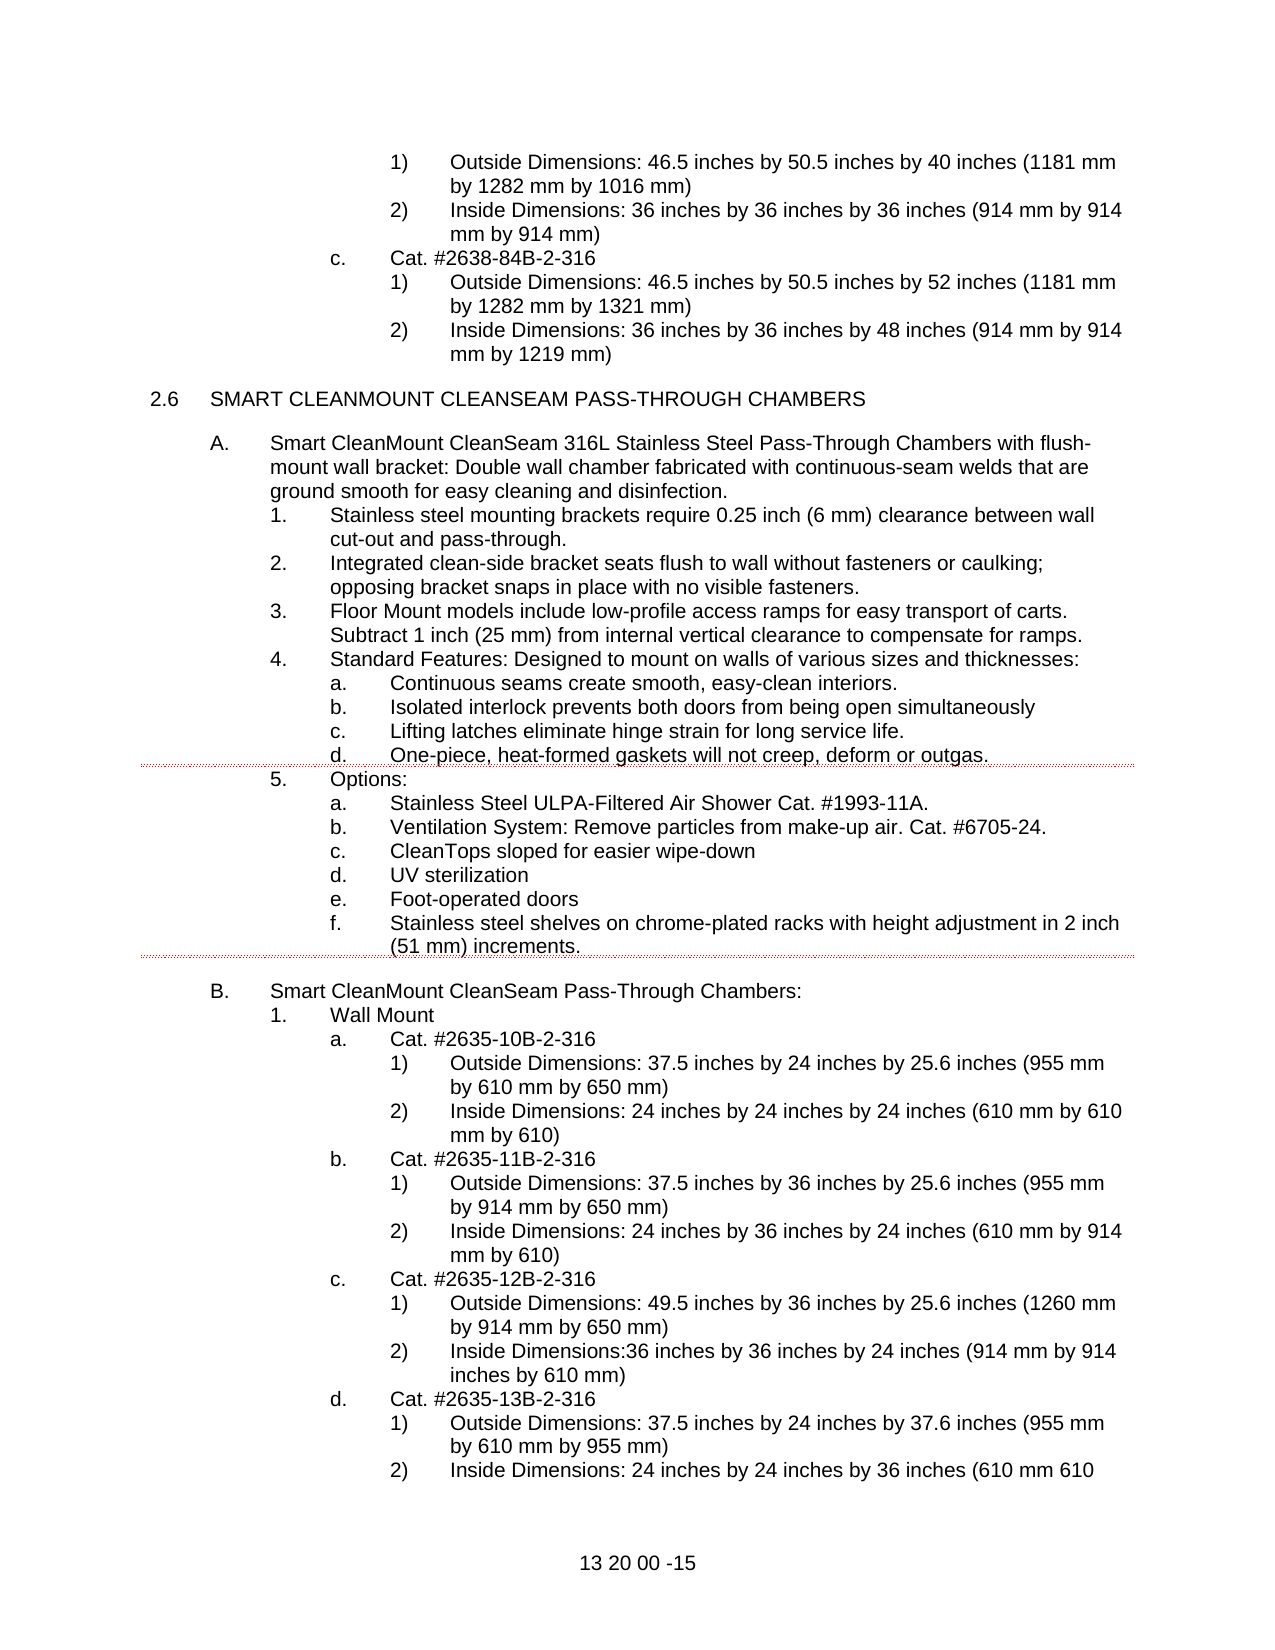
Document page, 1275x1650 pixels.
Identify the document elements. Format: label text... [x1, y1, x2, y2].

list One-piece, heat-formed gaskets will not creep, deform or outgas. [330, 743, 1125, 767]
list Inside Dimensions: 24 inches by 24 inches by 24 inches (610 mm by 610 mm by 610) [390, 1099, 1125, 1147]
list Inside Dimensions: 36 inches by 36 inches by 36 inches (914 mm by 914 mm by 914 mm) [390, 198, 1125, 246]
list Cat. #2635-10B-2-316 [330, 1027, 1125, 1051]
list Standard Features: Designed to mount on walls of various sizes and thicknesses: [270, 647, 1125, 671]
list Outside Dimensions: 37.5 inches by 24 inches by 25.6 inches (955 mm by 610 mm by 650 mm) [390, 1051, 1125, 1099]
list Lifting latches eliminate hinge strain for long service life. [330, 719, 1125, 743]
list Floor Mount models include low-profile access ramps for easy transport of carts. Subtract 1 inch (25 mm) from internal vertical clearance to compensate for ramps. [270, 599, 1125, 647]
list Isolated interlock prevents both doors from being open simultaneously [330, 695, 1125, 719]
list Wall Mount [270, 1003, 1125, 1027]
list Cat. #2635-11B-2-316 [330, 1147, 1125, 1171]
list Smart CleanMount CleanSeam 316L Stainless Steel Pass-Through Chambers with flush-mount wall bracket: Double wall chamber fabricated with continuous-seam welds that are ground smooth for easy cleaning and disinfection. [210, 431, 1125, 503]
list Ventilation System: Remove particles from make-up air. Cat. #6705-24. [330, 814, 1125, 838]
list Cat. #2635-12B-2-316 [330, 1267, 1125, 1291]
list Cat. #2638-84B-2-316 [330, 246, 1125, 270]
list Continuous seams create smooth, easy-clean interiors. [330, 671, 1125, 695]
list UV sterilization [330, 862, 1125, 886]
list Foot-operated doors [330, 886, 1125, 910]
list Outside Dimensions: 37.5 inches by 24 inches by 37.6 inches (955 mm by 610 mm by 955 mm) [390, 1410, 1125, 1458]
list Outside Dimensions: 46.5 inches by 50.5 inches by 52 inches (1181 mm by 1282 mm by 1321 mm) [390, 270, 1125, 318]
list Smart CleanMount CleanSeam Pass-Through Chambers: [210, 979, 1125, 1003]
list Inside Dimensions: 24 inches by 36 inches by 24 inches (610 mm by 914 mm by 610) [390, 1219, 1125, 1267]
list SMART CLEANMOUNT CLEANSEAM PASS-THROUGH CHAMBERS [150, 386, 1125, 410]
list Inside Dimensions:36 inches by 36 inches by 24 inches (914 mm by 914 inches by 610 mm) [390, 1338, 1125, 1386]
list Stainless steel mounting brackets require 0.25 inch (6 mm) clearance between wall cut-out and pass-through. [270, 503, 1125, 551]
list Inside Dimensions: 36 inches by 36 inches by 48 inches (914 mm by 914 mm by 1219 mm) [390, 318, 1125, 366]
list Stainless steel shelves on chrome-plated racks with height adjustment in 2 inch (51 mm) increments. [330, 910, 1125, 958]
list Outside Dimensions: 49.5 inches by 36 inches by 25.6 inches (1260 mm by 914 mm by 650 mm) [390, 1291, 1125, 1338]
list Outside Dimensions: 37.5 inches by 36 inches by 25.6 inches (955 mm by 914 mm by 650 mm) [390, 1171, 1125, 1219]
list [390, 1458, 1125, 1482]
list Options: [270, 767, 1125, 791]
list CleanTops sloped for easier wipe-down [330, 838, 1125, 862]
list Cat. #2635-13B-2-316 [330, 1386, 1125, 1410]
list Outside Dimensions: 46.5 inches by 50.5 inches by 40 inches (1181 mm by 1282 mm by 1016 mm) [390, 150, 1125, 198]
list Stainless Steel ULPA-Filtered Air Shower Cat. #1993-11A. [330, 791, 1125, 814]
list Integrated clean-side bracket seats flush to wall without fasteners or caulking; opposing bracket snaps in place with no visible fasteners. [270, 551, 1125, 599]
